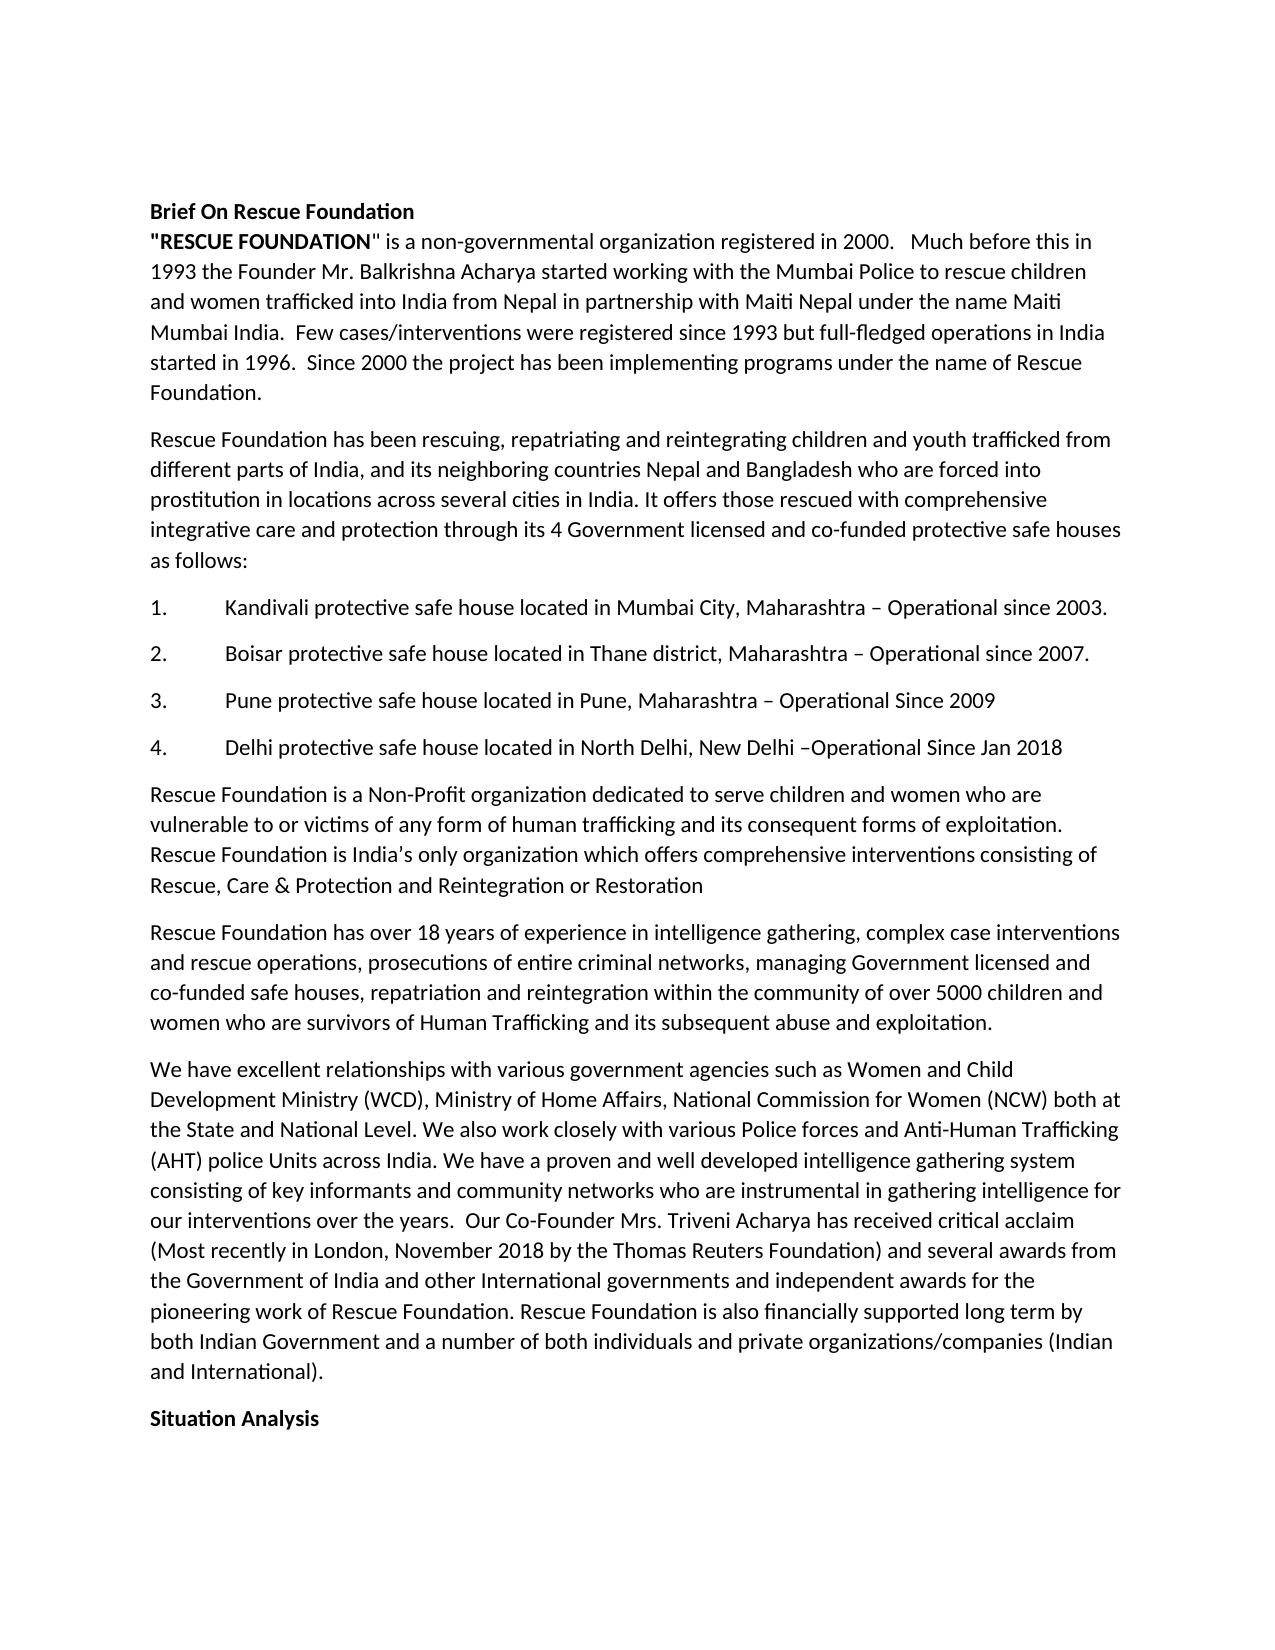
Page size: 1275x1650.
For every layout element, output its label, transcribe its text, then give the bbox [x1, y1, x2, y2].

text Rescue Foundation is a Non-Profit organization dedicated to serve children and women who are vulnerable to or victims of any form of human trafficking and its consequent forms of exploitation. Rescue Foundation is India’s only organization which offers comprehensive interventions consisting of Rescue, Care & Protection and Reintegration or Restoration [150, 780, 1125, 899]
text Situation Analysis [150, 1404, 1125, 1432]
text Rescue Foundation has been rescuing, repatriating and reintegrating children and youth trafficked from different parts of India, and its neighboring countries Nepal and Bangladesh who are forced into prostitution in locations across several cities in India. It offers those rescued with comprehensive integrative care and protection through its 4 Government licensed and co-funded protective safe houses as follows: [150, 425, 1125, 574]
text 4. Delhi protective safe house located in North Delhi, New Delhi –Operational Since Jan 2018 [150, 733, 1125, 761]
text 1. Kandivali protective safe house located in Mumbai City, Maharashtra – Operational since 2003. [150, 593, 1125, 621]
text We have excellent relationships with various government agencies such as Women and Child Development Ministry (WCD), Ministry of Home Affairs, National Commission for Women (NCW) both at the State and National Level. We also work closely with various Police forces and Anti-Human Trafficking (AHT) police Units across India. We have a proven and well developed intelligence gathering system consisting of key informants and community networks who are instrumental in gathering intelligence for our interventions over the years. Our Co-Founder Mrs. Triveni Acharya has received critical acclaim (Most recently in London, November 2018 by the Thomas Reuters Foundation) and several awards from the Government of India and other International governments and independent awards for the pioneering work of Rescue Foundation. Rescue Foundation is also financially supported long term by both Indian Government and a number of both individuals and private organizations/companies (Indian and International). [150, 1055, 1125, 1385]
text "RESCUE FOUNDATION" is a non-governmental organization registered in 2000. Much before this in 1993 the Founder Mr. Balkrishna Acharya started working with the Mumbai Police to rescue children and women trafficked into India from Nepal in partnership with Maiti Nepal under the name Maiti Mumbai India. Few cases/interventions were registered since 1993 but full-fledged operations in India started in 1996. Since 2000 the project has been implementing programs under the name of Rescue Foundation. [150, 227, 1125, 406]
text Rescue Foundation has over 18 years of experience in intelligence gathering, complex case interventions and rescue operations, prosecutions of entire criminal networks, managing Government licensed and co-funded safe houses, repatriation and reintegration within the community of over 5000 children and women who are survivors of Human Trafficking and its subsequent abuse and exploitation. [150, 918, 1125, 1036]
text 2. Boisar protective safe house located in Thane district, Maharashtra – Operational since 2007. [150, 639, 1125, 668]
text 3. Pune protective safe house located in Pune, Maharashtra – Operational Since 2009 [150, 686, 1125, 714]
text Brief On Rescue Foundation [150, 197, 1125, 225]
